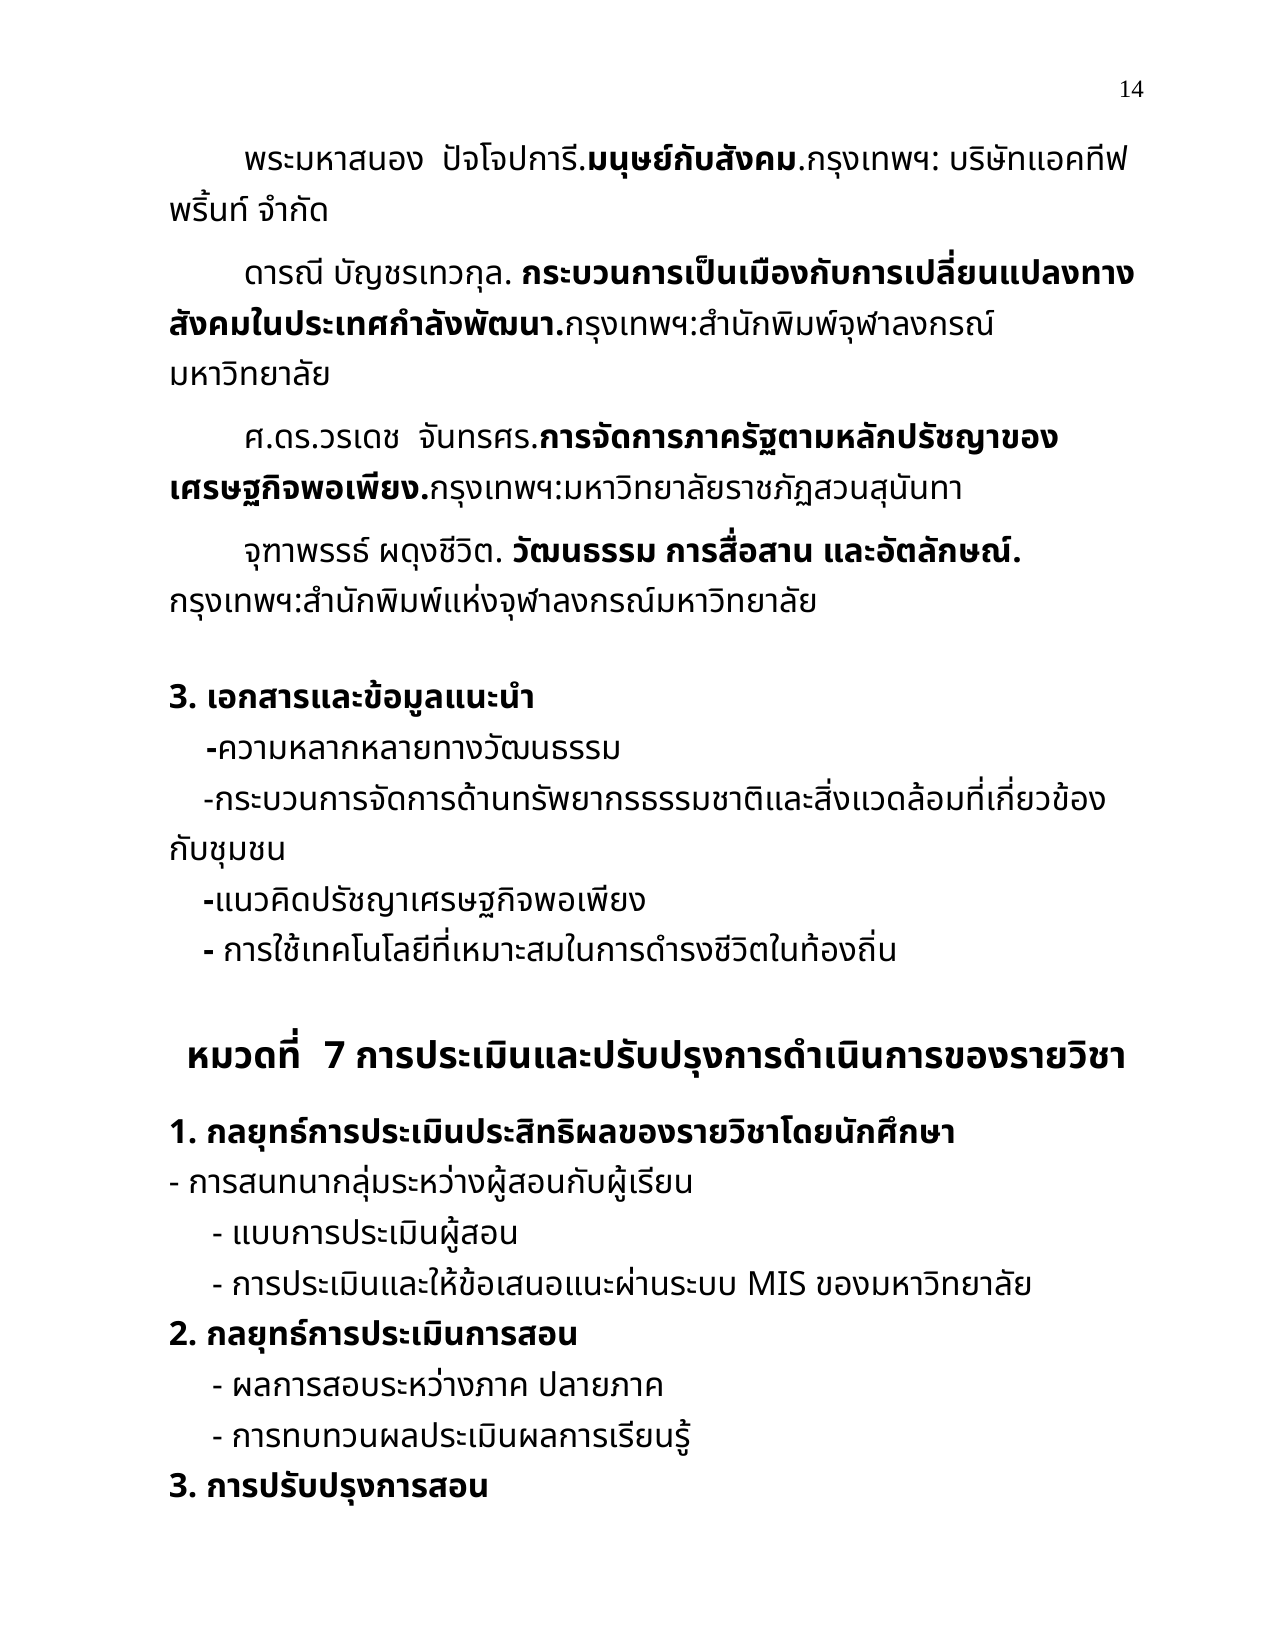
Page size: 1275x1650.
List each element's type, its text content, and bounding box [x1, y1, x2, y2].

text ดารณี บัญชรเทวกุล. กระบวนการเป็นเมืองกับการเปลี่ยนแปลงทางสังคมในประเทศกำลังพัฒนา.กรุงเทพฯ:สำนักพิมพ์จุฬาลงกรณ์มหาวิทยาลัย [169, 249, 1144, 400]
text พระมหาสนอง ปัจโจปการี.มนุษย์กับสังคม.กรุงเทพฯ: บริษัทแอคทีฟ พริ้นท์ จำกัด [169, 135, 1144, 236]
text - การสนทนากลุ่มระหว่างผู้สอนกับผู้เรียน [169, 1158, 1144, 1209]
text -ความหลากหลายทางวัฒนธรรม [169, 724, 1144, 774]
text ศ.ดร.วรเดช จันทรศร.การจัดการภาครัฐตามหลักปรัชญาของเศรษฐกิจพอเพียง.กรุงเทพฯ:มหาวิทยาลัยราชภัฏสวนสุนันทา [169, 413, 1144, 514]
text 3. เอกสารและข้อมูลแนะนำ [169, 673, 1144, 724]
text - การใช้เทคโนโลยีที่เหมาะสมในการดำรงชีวิตในท้องถิ่น [169, 926, 1144, 977]
text - แบบการประเมินผู้สอน [169, 1209, 1144, 1259]
text หมวดที่ 7 การประเมินและปรับปรุงการดำเนินการของรายวิชา [169, 1028, 1144, 1085]
text -แนวคิดปรัชญาเศรษฐกิจพอเพียง [169, 876, 1144, 926]
text 1. กลยุทธ์การประเมินประสิทธิผลของรายวิชาโดยนักศึกษา [169, 1108, 1144, 1158]
text - การประเมินและให้ข้อเสนอแนะผ่านระบบ MIS ของมหาวิทยาลัย [169, 1259, 1144, 1310]
text - การทบทวนผลประเมินผลการเรียนรู้ [169, 1411, 1144, 1462]
text 3. การปรับปรุงการสอน [169, 1462, 1144, 1513]
text -กระบวนการจัดการด้านทรัพยากรธรรมชาติและสิ่งแวดล้อมที่เกี่ยวข้องกับชุมชน [169, 774, 1144, 876]
text จุฑาพรรธ์ ผดุงชีวิต. วัฒนธรรม การสื่อสาน และอัตลักษณ์. กรุงเทพฯ:สำนักพิมพ์แห่งจุฬาลงกรณ์มหาวิทยาลัย [169, 527, 1144, 628]
text - ผลการสอบระหว่างภาค ปลายภาค [169, 1361, 1144, 1411]
text 2. กลยุทธ์การประเมินการสอน [169, 1310, 1144, 1361]
